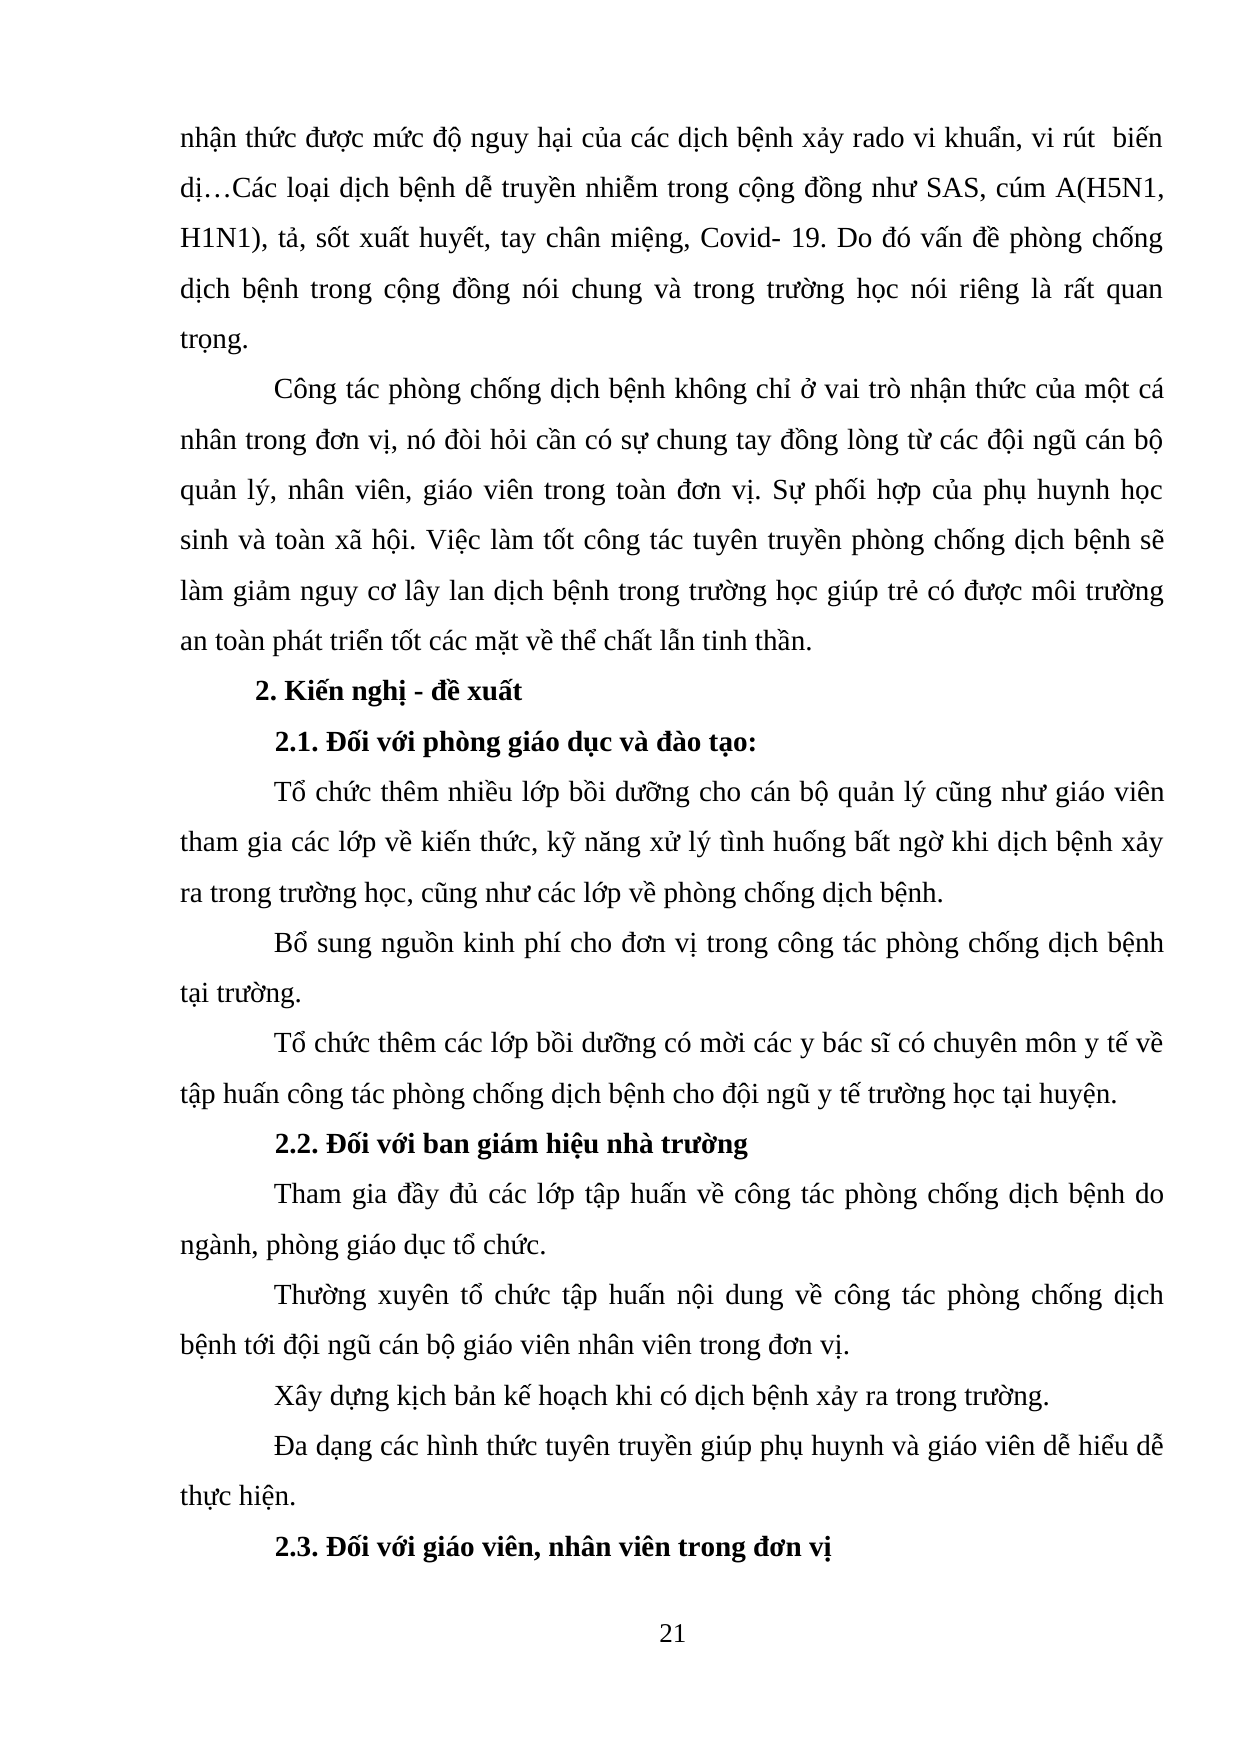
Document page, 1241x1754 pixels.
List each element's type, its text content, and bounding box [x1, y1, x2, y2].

text Công tác phòng chống dịch bệnh không chỉ ở vai trò nhận thức của một cá nhân trong đơn vị, nó đòi hỏi cần có sự chung tay đồng lòng từ các đội ngũ cán bộ quản lý, nhân viên, giáo viên trong toàn đơn vị. Sự phối hợp của phụ huynh học sinh và toàn xã hội. Việc làm tốt công tác tuyên truyền phòng chống dịch bệnh sẽ làm giảm nguy cơ lây lan dịch bệnh trong trường học giúp trẻ có được môi trường an toàn phát triển tốt các mặt về thể chất lẫn tinh thần. [180, 372, 1165, 657]
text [180, 120, 1165, 355]
text 2. Kiến nghị - đề xuất [180, 673, 1165, 707]
text Đa dạng các hình thức tuyên truyền giúp phụ huynh và giáo viên dễ hiểu dễ thực hiện. [180, 1428, 1165, 1512]
text Tổ chức thêm các lớp bồi dưỡng có mời các y bác sĩ có chuyên môn y tế về tập huấn công tác phòng chống dịch bệnh cho đội ngũ y tế trường học tại huyện. [180, 1026, 1165, 1109]
text Xây dựng kịch bản kế hoạch khi có dịch bệnh xảy ra trong trường. [180, 1378, 1165, 1411]
text Bổ sung nguồn kinh phí cho đơn vị trong công tác phòng chống dịch bệnh tại trường. [180, 925, 1165, 1009]
text 2.2. Đối với ban giám hiệu nhà trường [180, 1126, 1165, 1160]
text Tham gia đầy đủ các lớp tập huấn về công tác phòng chống dịch bệnh do ngành, phòng giáo dục tổ chức. [180, 1177, 1165, 1260]
text 2.3. Đối với giáo viên, nhân viên trong đơn vị [180, 1529, 1165, 1562]
text Thường xuyên tổ chức tập huấn nội dung về công tác phòng chống dịch bệnh tới đội ngũ cán bộ giáo viên nhân viên trong đơn vị. [180, 1277, 1165, 1361]
text 2.1. Đối với phòng giáo dục và đào tạo: [180, 724, 1165, 757]
text Tổ chức thêm nhiều lớp bồi dưỡng cho cán bộ quản lý cũng như giáo viên tham gia các lớp về kiến thức, kỹ năng xử lý tình huống bất ngờ khi dịch bệnh xảy ra trong trường học, cũng như các lớp về phòng chống dịch bệnh. [180, 774, 1165, 908]
